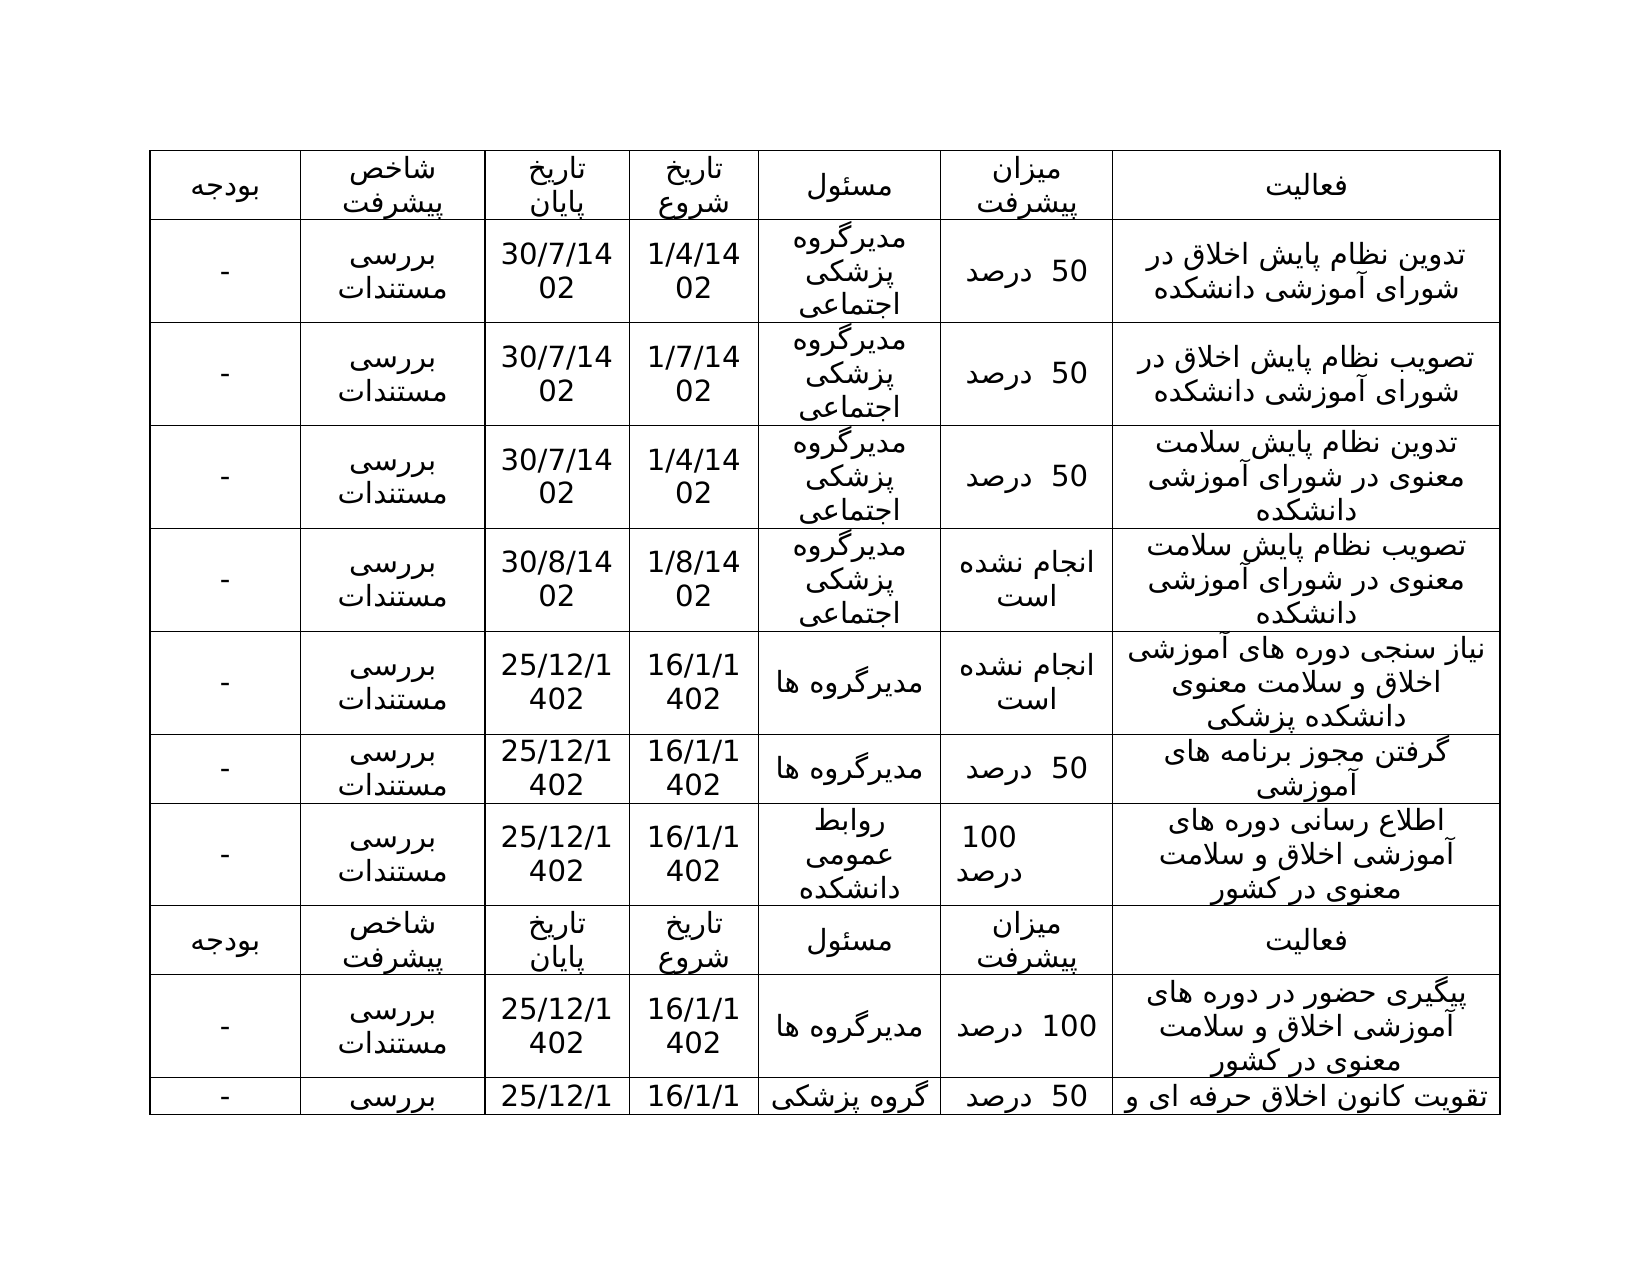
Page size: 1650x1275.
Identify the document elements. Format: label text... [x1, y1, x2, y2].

table_cell - [151, 975, 300, 1077]
table_cell - [151, 529, 300, 631]
table_cell 25/12/1402 [486, 632, 629, 733]
table_cell 25/12/1402 [486, 735, 629, 802]
table_cell 50 درصد [941, 220, 1112, 322]
table_cell 30/7/1402 [486, 220, 629, 322]
table_cell بررسی مستندات [301, 220, 484, 322]
table_cell تدوین نظام پایش اخلاق در شورای آموزشی دانشکده [1113, 220, 1499, 322]
table_cell 16/1/1402 [630, 632, 758, 733]
table_cell 100 درصد [941, 804, 1112, 905]
table_cell نیاز سنجی دوره های آموزشی اخلاق و سلامت معنوی دانشکده پزشکی [1113, 632, 1499, 733]
table_cell تصویب نظام پایش اخلاق در شورای آموزشی دانشکده [1113, 323, 1499, 425]
table_cell میزان پیشرفت [941, 906, 1112, 974]
table_cell 30/7/1402 [486, 426, 629, 528]
table_cell - [151, 426, 300, 528]
table_cell فعالیت [1113, 906, 1499, 974]
table_cell انجام نشده است [941, 632, 1112, 733]
table_cell مسئول [759, 906, 940, 974]
table_cell بررسی مستندات [301, 804, 484, 905]
table_cell گرفتن مجوز برنامه های آموزشی [1113, 735, 1499, 802]
table_cell بررسی مستندات [301, 975, 484, 1077]
table_cell تاریخ شروع [630, 151, 758, 219]
table_cell 25/12/1402 [486, 804, 629, 905]
table_cell مدیرگروه ها [759, 735, 940, 802]
table_cell 16/1/1402 [630, 804, 758, 905]
table_cell شاخص پیشرفت [301, 151, 484, 219]
table_cell بررسی مستندات [301, 426, 484, 528]
table_cell 50 درصد [941, 1078, 1112, 1114]
table_cell 16/1/1402 [630, 975, 758, 1077]
table_cell تدوین نظام پایش سلامت معنوی در شورای آموزشی دانشکده [1113, 426, 1499, 528]
table_cell بررسی مستندات [301, 632, 484, 733]
table_cell تاریخ شروع [630, 906, 758, 974]
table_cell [1113, 1078, 1499, 1114]
table_cell پیگیری حضور در دوره های آموزشی اخلاق و سلامت معنوی در کشور [1113, 975, 1499, 1077]
table_cell تصویب نظام پایش سلامت معنوی در شورای آموزشی دانشکده [1113, 529, 1499, 631]
table_cell - [151, 323, 300, 425]
table_cell مدیرگروه پزشکی اجتماعی [759, 426, 940, 528]
table_cell 30/7/1402 [486, 323, 629, 425]
table_cell 100 درصد [941, 975, 1112, 1077]
table_cell 16/1/1402 [630, 735, 758, 802]
table_cell بررسی مستندات [301, 735, 484, 802]
table_cell مدیرگروه ها [759, 632, 940, 733]
table_cell - [151, 735, 300, 802]
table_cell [301, 1078, 484, 1114]
table_cell میزان پیشرفت [941, 151, 1112, 219]
table_cell 50 درصد [941, 323, 1112, 425]
table_cell بررسی مستندات [301, 529, 484, 631]
table_cell تاریخ پایان [486, 151, 629, 219]
table_cell 1/7/1402 [630, 323, 758, 425]
table_cell 25/12/1402 [486, 975, 629, 1077]
table_cell 25/12/1402 [486, 1078, 629, 1114]
table_cell 1/4/1402 [630, 426, 758, 528]
table_cell مدیرگروه پزشکی اجتماعی [759, 323, 940, 425]
table_cell انجام نشده است [941, 529, 1112, 631]
table_cell مدیرگروه پزشکی اجتماعی [759, 529, 940, 631]
table_cell روابط عمومی دانشکده [759, 804, 940, 905]
table_cell مسئول [759, 151, 940, 219]
table_cell مدیرگروه ها [759, 975, 940, 1077]
table_cell بودجه [151, 906, 300, 974]
table_cell گروه پزشکی اجتماعی [759, 1078, 940, 1114]
table_cell 50 درصد [941, 426, 1112, 528]
table_cell 50 درصد [941, 735, 1112, 802]
table_cell 1/8/1402 [630, 529, 758, 631]
table_cell اطلاع رسانی دوره های آموزشی اخلاق و سلامت معنوی در کشور [1113, 804, 1499, 905]
table_cell فعالیت [1113, 151, 1499, 219]
table_cell - [151, 220, 300, 322]
table_cell 16/1/1402 [630, 1078, 758, 1114]
table_cell شاخص پیشرفت [301, 906, 484, 974]
table_cell بررسی مستندات [301, 323, 484, 425]
table_cell بودجه [151, 151, 300, 219]
table_cell تاریخ پایان [486, 906, 629, 974]
table_cell - [151, 804, 300, 905]
table_cell 30/8/1402 [486, 529, 629, 631]
table_cell - [151, 632, 300, 733]
table_cell مدیرگروه پزشکی اجتماعی [759, 220, 940, 322]
table_cell - [151, 1078, 300, 1114]
table_cell 1/4/1402 [630, 220, 758, 322]
